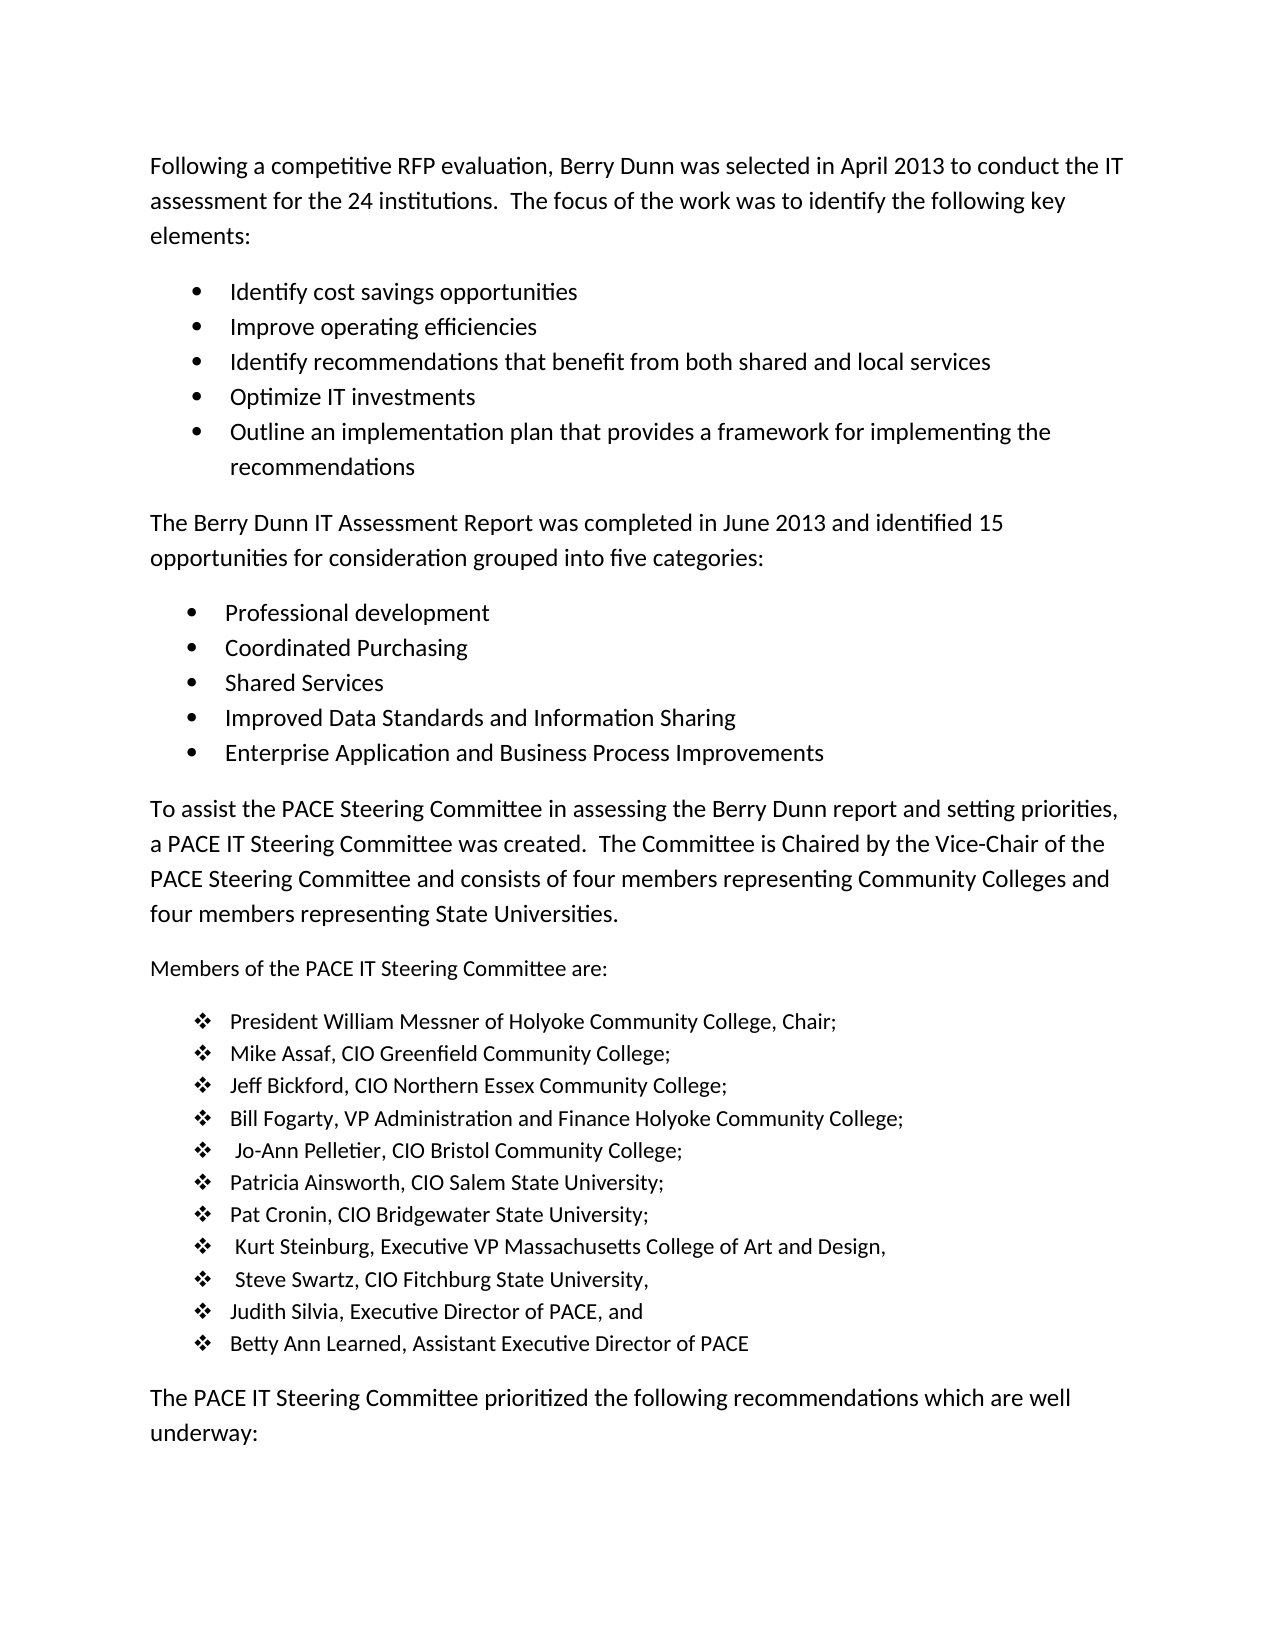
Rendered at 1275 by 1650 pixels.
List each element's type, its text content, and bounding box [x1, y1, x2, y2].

list Identify cost savings opportunities [192, 276, 1125, 306]
list Coordinated Purchasing [187, 632, 1125, 663]
list Bill Fogarty, VP Administration and Finance Holyoke Community College; [192, 1104, 1125, 1132]
list President William Messner of Holyoke Community College, Chair; [192, 1007, 1125, 1035]
text The Berry Dunn IT Assessment Report was completed in June 2013 and identified 15 opportunities for consideration grouped into five categories: [150, 507, 1125, 572]
text Following a competitive RFP evaluation, Berry Dunn was selected in April 2013 to conduct the IT assessment for the 24 institutions. The focus of the work was to identify the following key elements: [150, 150, 1125, 251]
list Steve Swartz, CIO Fitchburg State University, [192, 1265, 1125, 1293]
text Members of the PACE IT Steering Committee are: [150, 954, 1125, 982]
list Outline an implementation plan that provides a framework for implementing the recommendations [192, 416, 1125, 481]
list Enterprise Application and Business Process Improvements [187, 737, 1125, 768]
list Judith Silvia, Executive Director of PACE, and [192, 1297, 1125, 1325]
list Betty Ann Learned, Assistant Executive Director of PACE [192, 1329, 1125, 1357]
text To assist the PACE Steering Committee in assessing the Berry Dunn report and setting priorities, a PACE IT Steering Committee was created. The Committee is Chaired by the Vice-Chair of the PACE Steering Committee and consists of four members representing Community Colleges and four members representing State Universities. [150, 793, 1125, 929]
list Jo-Ann Pelletier, CIO Bristol Community College; [192, 1136, 1125, 1164]
list Professional development [187, 597, 1125, 628]
list Improve operating efficiencies [192, 311, 1125, 341]
list Improved Data Standards and Information Sharing [187, 702, 1125, 733]
list Shared Services [187, 667, 1125, 698]
list Jeff Bickford, CIO Northern Essex Community College; [192, 1072, 1125, 1099]
list Optimize IT investments [192, 381, 1125, 411]
list Mike Assaf, CIO Greenfield Community College; [192, 1039, 1125, 1067]
list Identify recommendations that benefit from both shared and local services [192, 346, 1125, 376]
list Kurt Steinburg, Executive VP Massachusetts College of Art and Design, [192, 1232, 1125, 1261]
list Patricia Ainsworth, CIO Salem State University; [192, 1168, 1125, 1196]
text The PACE IT Steering Committee prioritized the following recommendations which are well underway: [150, 1382, 1125, 1448]
list Pat Cronin, CIO Bridgewater State University; [192, 1200, 1125, 1228]
